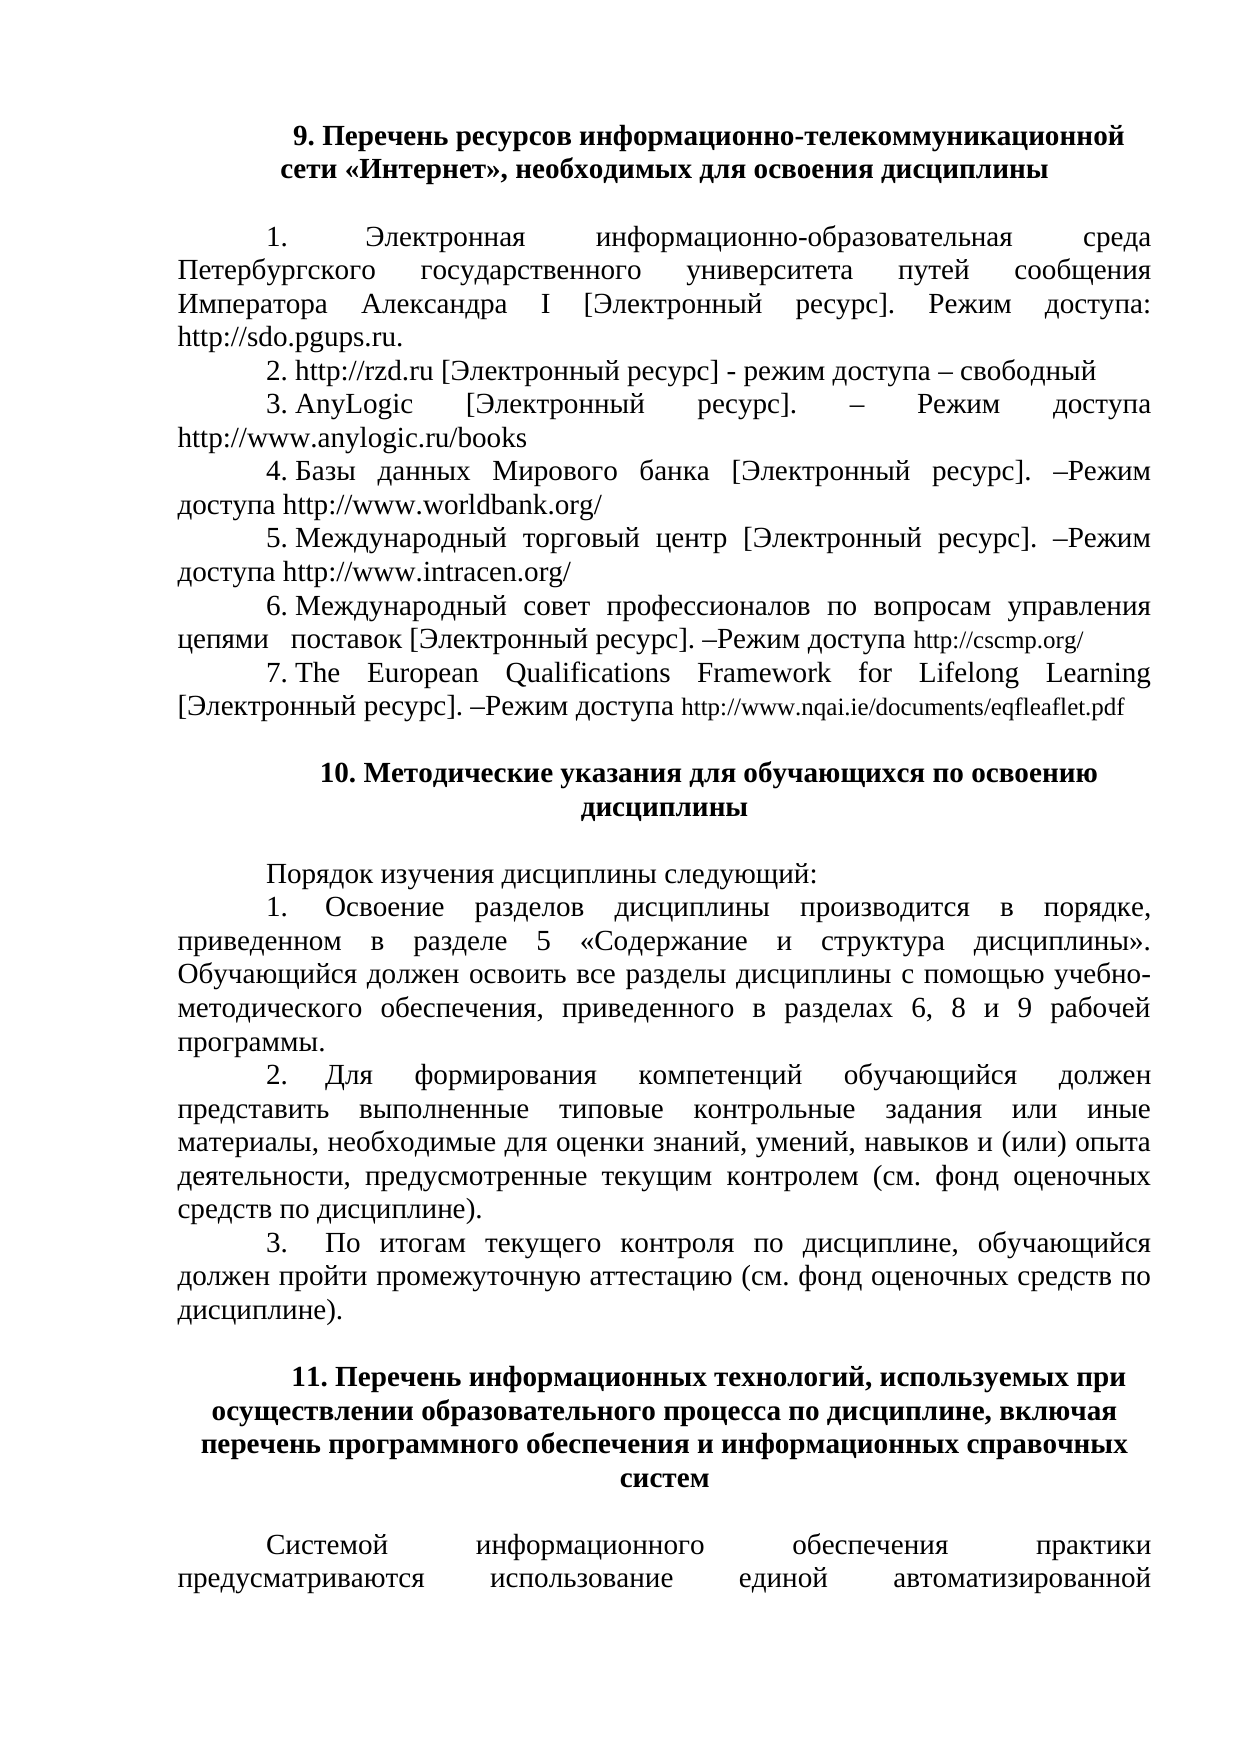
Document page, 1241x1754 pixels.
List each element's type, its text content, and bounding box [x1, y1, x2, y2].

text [177, 1527, 1152, 1594]
list Для формирования компетенций обучающийся должен представить выполненные типовые контрольные задания или иные материалы, необходимые для оценки знаний, умений, навыков и (или) опыта деятельности, предусмотренные текущим контролем (см. фонд оценочных средств по дисциплине). [177, 1057, 1152, 1225]
text 10. Методические указания для обучающихся по освоению дисциплины [177, 755, 1152, 822]
list Международный совет профессионалов по вопросам управления цепями поставок [Электронный ресурс]. –Режим доступа http://cscmp.org/ [177, 588, 1152, 655]
text Порядок изучения дисциплины следующий: [177, 856, 1152, 889]
list Базы данных Мирового банка [Электронный ресурс]. –Режим доступа http://www.worldbank.org/ [177, 453, 1152, 521]
list Электронная информационно-образовательная среда Петербургского государственного университета путей сообщения Императора Александра I [Электронный ресурс]. Режим доступа: http://sdo.pgups.ru. [177, 219, 1152, 353]
list Освоение разделов дисциплины производится в порядке, приведенном в разделе 5 «Содержание и структура дисциплины». Обучающийся должен освоить все разделы дисциплины с помощью учебно-методического обеспечения, приведенного в разделах 6, 8 и 9 рабочей программы. [177, 889, 1152, 1057]
list Международный торговый центр [Электронный ресурс]. –Режим доступа http://www.intracen.org/ [177, 521, 1152, 588]
text 9. Перечень ресурсов информационно-телекоммуникационной сети «Интернет», необходимых для освоения дисциплины [177, 118, 1152, 185]
list AnyLogic [Электронный ресурс]. – Режим доступа http://www.anylogic.ru/books [177, 386, 1152, 453]
list По итогам текущего контроля по дисциплине, обучающийся должен пройти промежуточную аттестацию (см. фонд оценочных средств по дисциплине). [177, 1225, 1152, 1326]
list The European Qualifications Framework for Lifelong Learning [Электронный ресурс]. –Режим доступа http://www.nqai.ie/documents/eqfleaflet.pdf [177, 655, 1152, 722]
list http://rzd.ru [Электронный ресурс] - режим доступа – свободный [177, 353, 1152, 386]
text 11. Перечень информационных технологий, используемых при осуществлении образовательного процесса по дисциплине, включая перечень программного обеспечения и информационных справочных систем [177, 1359, 1152, 1493]
